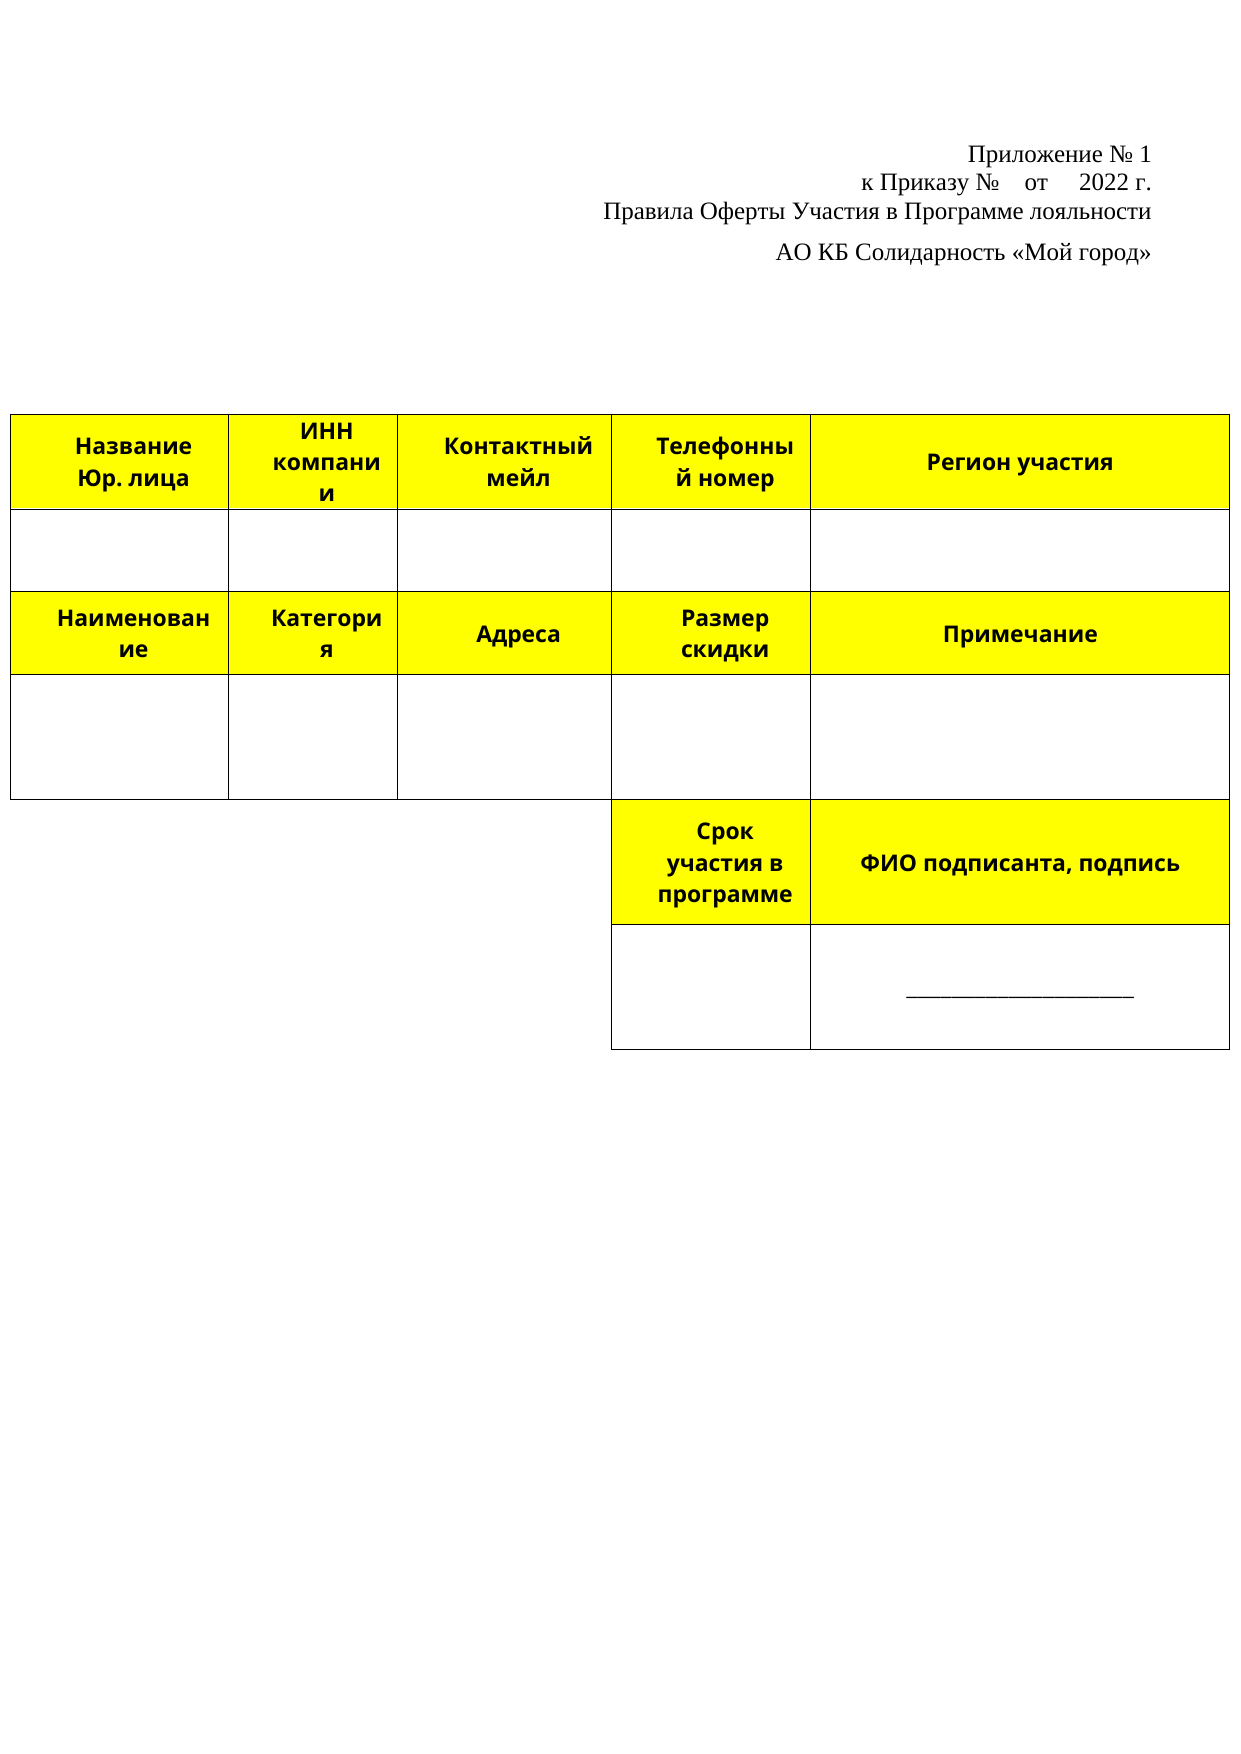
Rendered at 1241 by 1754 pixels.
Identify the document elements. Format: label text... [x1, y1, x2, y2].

table_cell [398, 510, 611, 591]
text к Приказу № от 2022 г. [177, 167, 1152, 196]
table_cell Категория [229, 592, 397, 674]
table_cell [811, 675, 1229, 799]
table_cell [612, 925, 810, 1049]
table_cell [229, 510, 397, 591]
table_cell [612, 510, 810, 591]
table_cell Наименование [11, 592, 228, 674]
table_cell [811, 510, 1229, 591]
table_cell [11, 675, 228, 799]
table_cell ____________________ [811, 925, 1229, 1049]
table_cell Срок участия в программе [612, 800, 810, 924]
table_cell Примечание [811, 592, 1229, 674]
text Правила Оферты Участия в Программе лояльности [177, 196, 1152, 225]
table_header ИНН компании [229, 415, 397, 508]
table_cell [229, 675, 397, 799]
table_cell [11, 510, 228, 591]
table_header Регион участия [811, 415, 1229, 508]
table_cell [612, 675, 810, 799]
table_cell [398, 675, 611, 799]
table_cell Адреса [398, 592, 611, 674]
table_header Контактный мейл [398, 415, 611, 508]
text Приложение № 1 [207, 139, 1152, 167]
table_cell ФИО подписанта, подпись [811, 800, 1229, 924]
table_header Название Юр. лица [11, 415, 228, 508]
table_header Телефонный номер [612, 415, 810, 508]
text АО КБ Солидарность «Мой город» [177, 237, 1152, 266]
table_cell Размер скидки [612, 592, 810, 674]
